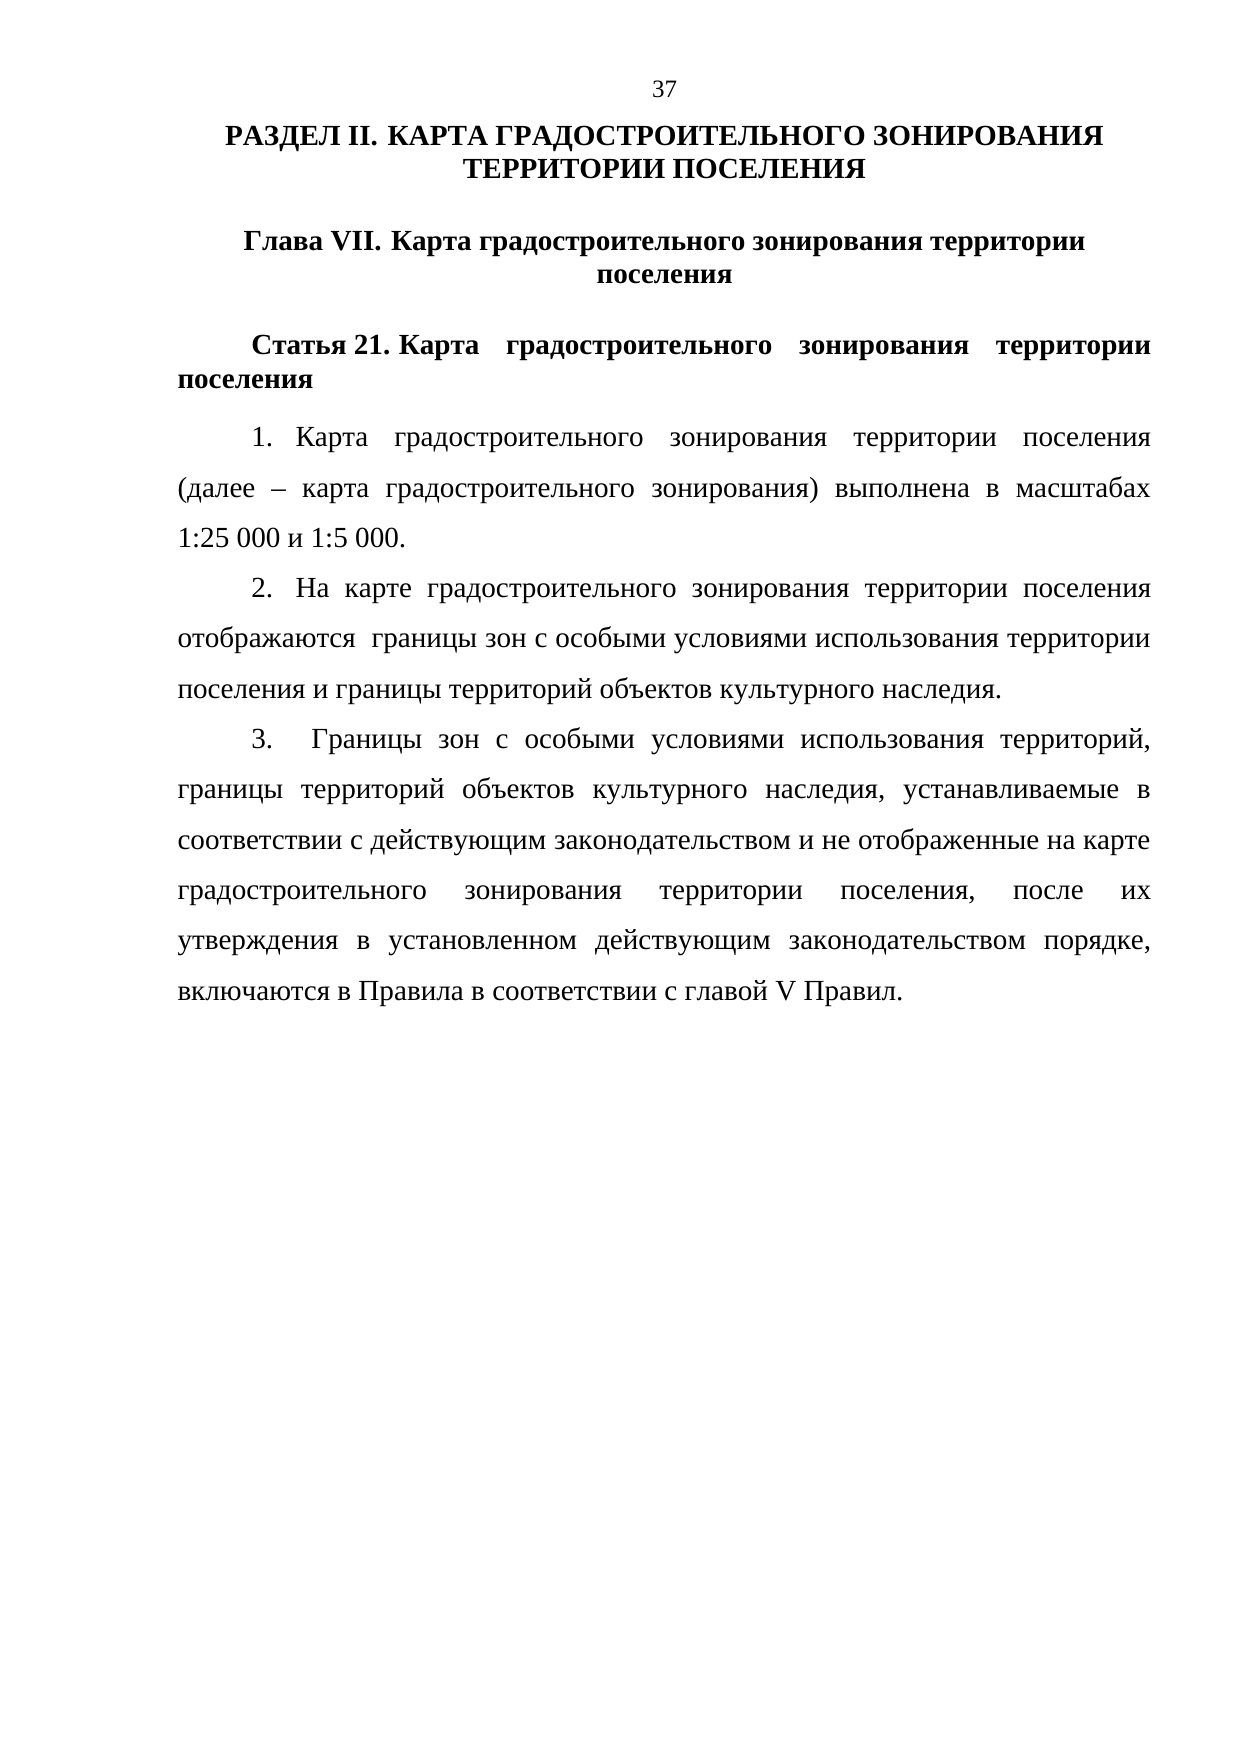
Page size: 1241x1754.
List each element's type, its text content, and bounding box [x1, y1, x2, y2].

list Карта градостроительного зонирования территории поселения [177, 327, 1152, 394]
list На карте градостроительного зонирования территории поселения отображаются границы зон с особыми условиями использования территории поселения и границы территорий объектов культурного наследия. [177, 570, 1152, 704]
list Карта градостроительного зонирования территории поселения (далее – карта градостроительного зонирования) выполнена в масштабах 1:25 000 и 1:5 000. [177, 419, 1152, 553]
list Карта градостроительного зонирования территории поселения [177, 118, 1152, 185]
list Границы зон с особыми условиями использования территорий, границы территорий объектов культурного наследия, устанавливаемые в соответствии с действующим законодательством и не отображенные на карте градостроительного зонирования территории поселения, после их утверждения в установленном действующим законодательством порядке, включаются в Правила в соответствии с главой V Правил. [177, 721, 1152, 1006]
list Карта градостроительного зонирования территории поселения [177, 223, 1152, 290]
